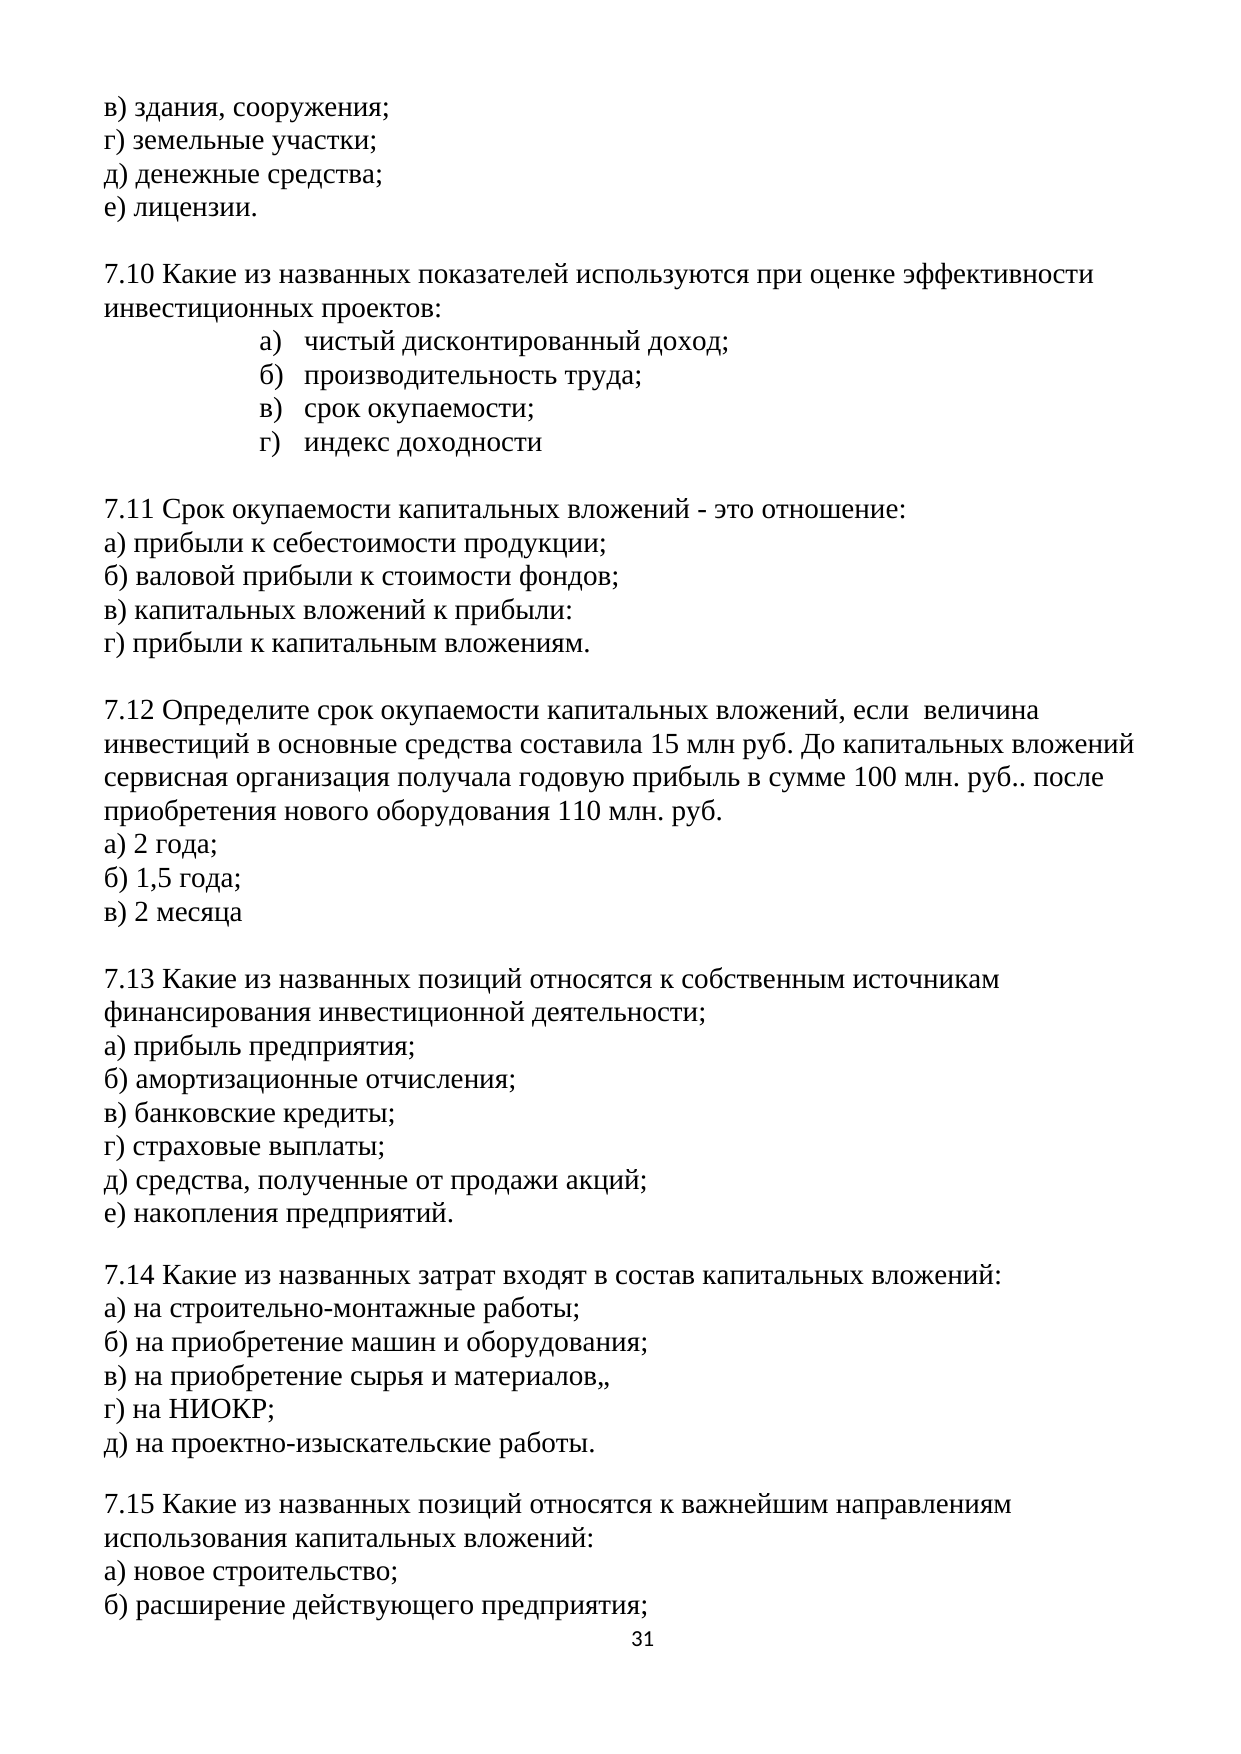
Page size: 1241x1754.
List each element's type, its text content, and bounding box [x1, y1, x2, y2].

list чистый дисконтированный доход; [259, 323, 1181, 357]
text д) денежные средства; [103, 156, 1181, 189]
text 7.13 Какие из названных позиций относятся к собственным источникам финансирования инвестиционной деятельности; [103, 961, 1181, 1028]
text е) лицензии. [103, 189, 1181, 223]
text в) капитальных вложений к прибыли: [103, 592, 1181, 625]
text 7.10 Какие из названных показателей используются при оценке эффективности инвестиционных проектов: [103, 256, 1181, 323]
text е) накопления предприятий. [103, 1196, 1181, 1229]
text 7.14 Какие из названных затрат входят в состав капитальных вложений: [103, 1257, 1181, 1291]
list срок окупаемости; [259, 391, 1181, 424]
text 7.11 Срок окупаемости капитальных вложений - это отношение: [103, 491, 1181, 525]
text в) 2 месяца [103, 894, 1181, 927]
text 7.15 Какие из названных позиций относятся к важнейшим направлениям использования капитальных вложений: [103, 1486, 1181, 1553]
text б) амортизационные отчисления; [103, 1061, 1181, 1095]
text г) на НИОКР; [103, 1391, 1181, 1425]
text д) средства, полученные от продажи акций; [103, 1162, 1181, 1196]
text а) новое строительство; [103, 1553, 1181, 1587]
text г) земельные участки; [103, 122, 1181, 156]
text б) 1,5 года; [103, 860, 1181, 894]
text 7.12 Определите срок окупаемости капитальных вложений, если величина инвестиций в основные средства составила 15 млн руб. До капитальных вложений сервисная организация получала годовую прибыль в сумме 100 млн. руб.. после приобретения нового оборудования 110 млн. руб. [103, 692, 1181, 827]
text б) расширение действующего предприятия; [103, 1587, 1181, 1621]
text а) на строительно-монтажные работы; [103, 1291, 1181, 1324]
text б) на приобретение машин и оборудования; [103, 1324, 1181, 1358]
text в) на приобретение сырья и материалов„ [103, 1358, 1181, 1391]
text в) банковские кредиты; [103, 1095, 1181, 1128]
text а) прибыли к себестоимости продукции; [103, 525, 1181, 558]
text г) страховые выплаты; [103, 1128, 1181, 1162]
text г) прибыли к капитальным вложениям. [103, 625, 1181, 659]
list производительность труда; [259, 357, 1181, 391]
text а) 2 года; [103, 827, 1181, 860]
text а) прибыль предприятия; [103, 1028, 1181, 1061]
list индекс доходности [259, 424, 1181, 458]
text б) валовой прибыли к стоимости фондов; [103, 558, 1181, 592]
text д) на проектно-изыскательские работы. [103, 1425, 1181, 1458]
text в) здания, сооружения; [103, 89, 1181, 122]
